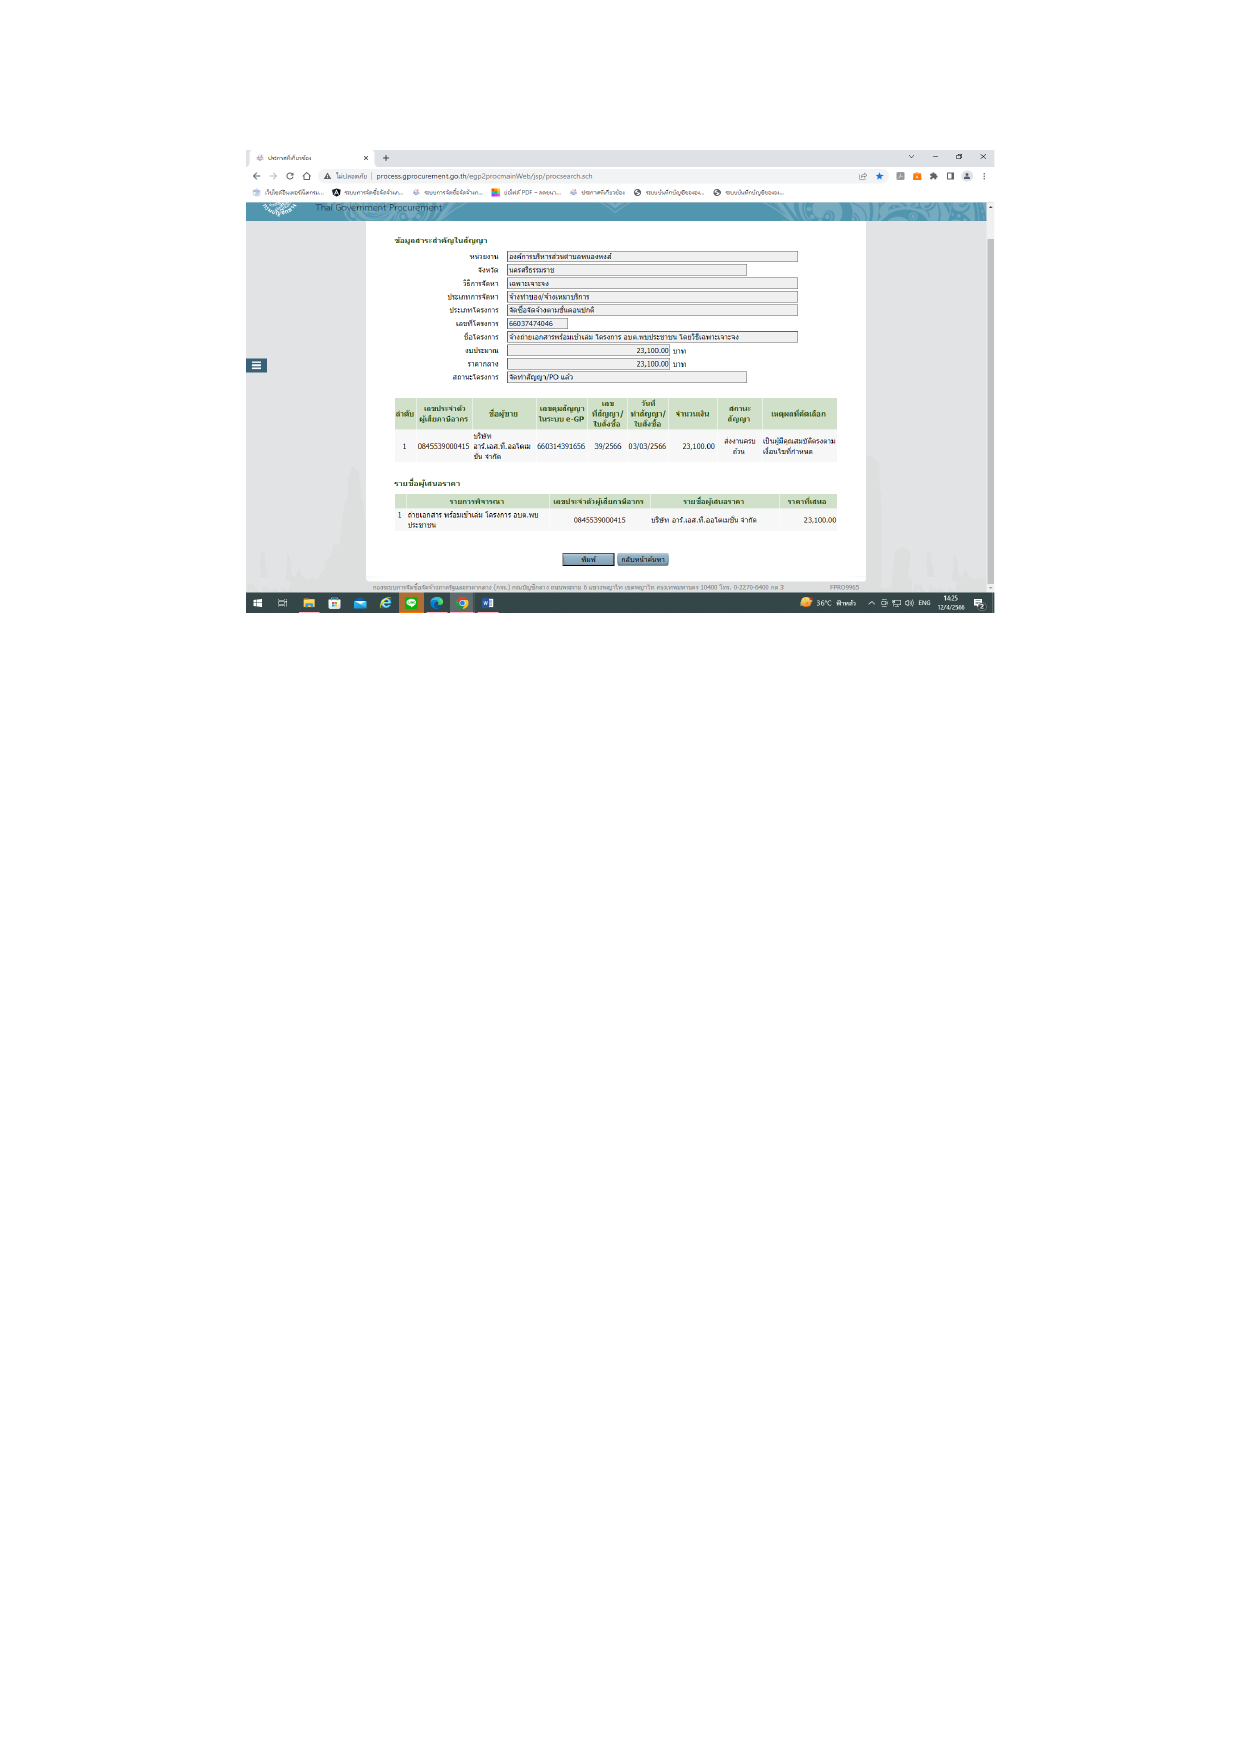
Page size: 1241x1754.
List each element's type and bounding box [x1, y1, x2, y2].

picture [246, 150, 995, 613]
